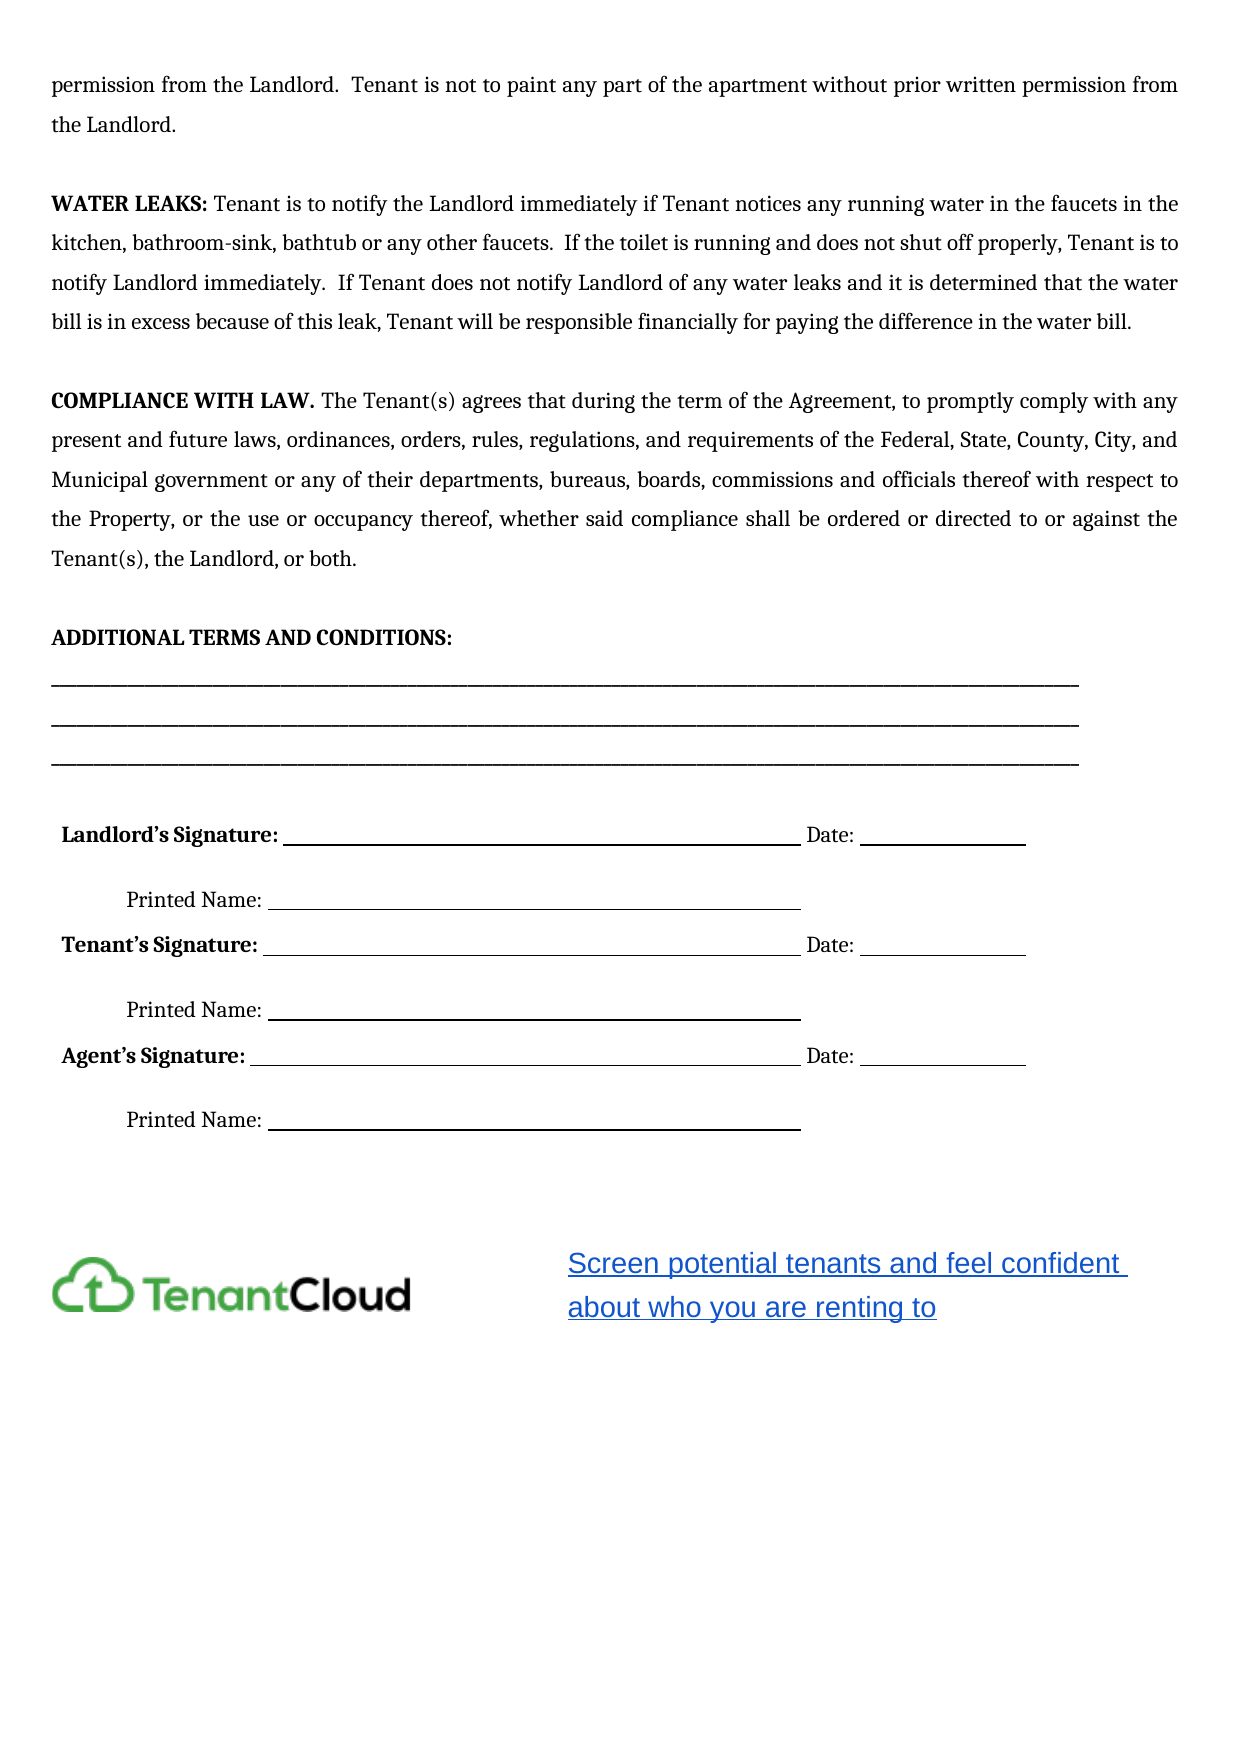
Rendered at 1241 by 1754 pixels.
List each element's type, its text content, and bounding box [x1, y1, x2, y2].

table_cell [40, 71, 1191, 1153]
table_header Screen potential tenants and feel confident about who you are renting to [558, 1246, 1195, 1331]
table_header [41, 1246, 557, 1331]
picture [52, 1257, 411, 1312]
